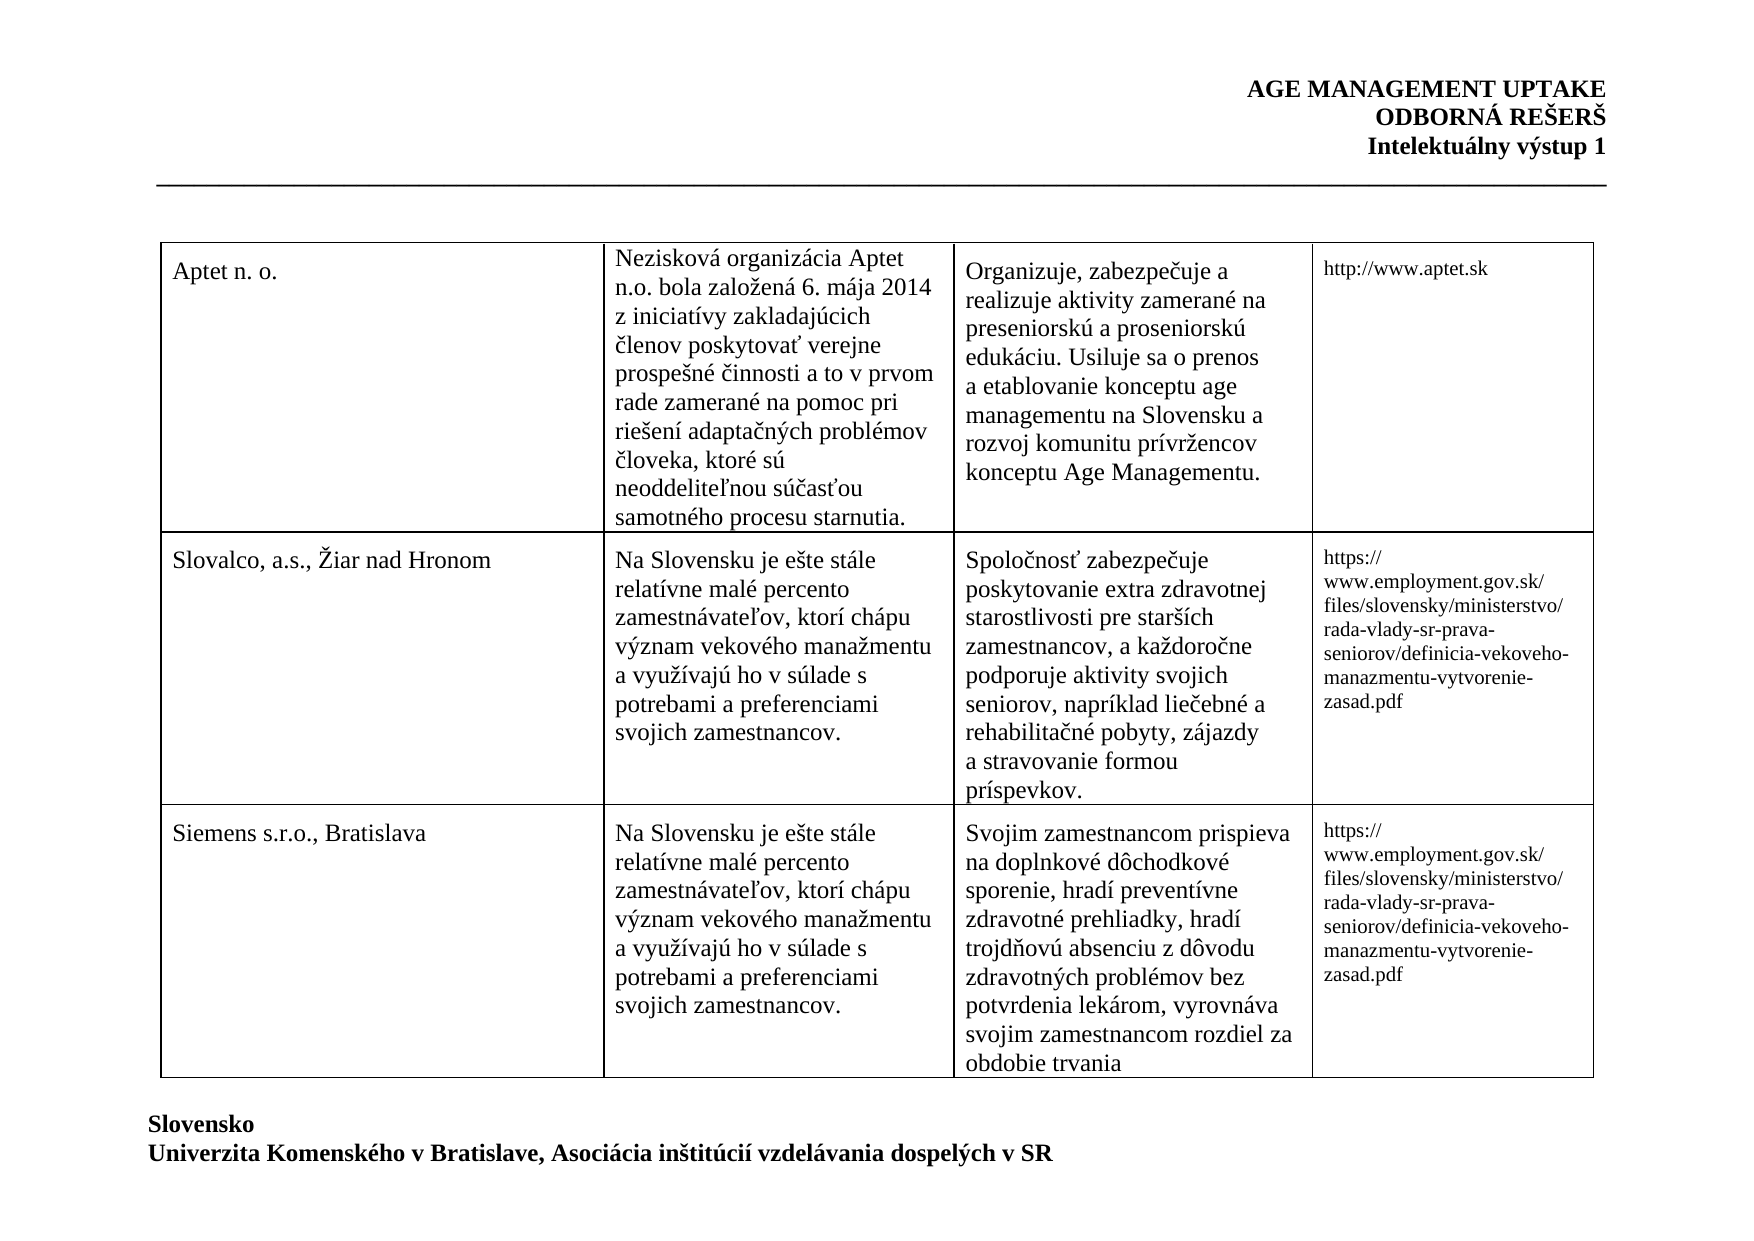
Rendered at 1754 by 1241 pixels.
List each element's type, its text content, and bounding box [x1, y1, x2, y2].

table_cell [162, 805, 603, 1077]
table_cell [955, 805, 1312, 1077]
table_cell Nezisková organizácia Aptet n.o. bola založená 6. mája 2014 z iniciatívy zakladajúcich členov poskytovať verejne prospešné činnosti a to v prvom rade zamerané na pomoc pri riešení adaptačných problémov človeka, ktoré sú neoddeliteľnou súčasťou samotného procesu starnutia. [605, 243, 954, 531]
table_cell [605, 805, 953, 1077]
table_cell Aptet n. o. [162, 243, 604, 531]
table_cell https://www.employment.gov.sk/files/slovensky/ministerstvo/rada-vlady-sr-prava-seniorov/definicia-vekoveho-manazmentu-vytvorenie-zasad.pdf [1313, 533, 1593, 804]
table_cell Slovalco, a.s., Žiar nad Hronom [162, 533, 603, 804]
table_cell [1313, 805, 1593, 1077]
table_cell Organizuje, zabezpečuje a realizuje aktivity zamerané na preseniorskú a proseniorskú edukáciu. Usiluje sa o prenos a etablovanie konceptu age managementu na Slovensku a rozvoj komunitu prívržencov konceptu Age Managementu. [955, 243, 1312, 531]
table_cell http://www.aptet.sk [1313, 243, 1593, 531]
table_cell Spoločnosť zabezpečuje poskytovanie extra zdravotnej starostlivosti pre starších zamestnancov, a každoročne podporuje aktivity svojich seniorov, napríklad liečebné a rehabilitačné pobyty, zájazdy a stravovanie formou príspevkov. [955, 533, 1312, 804]
